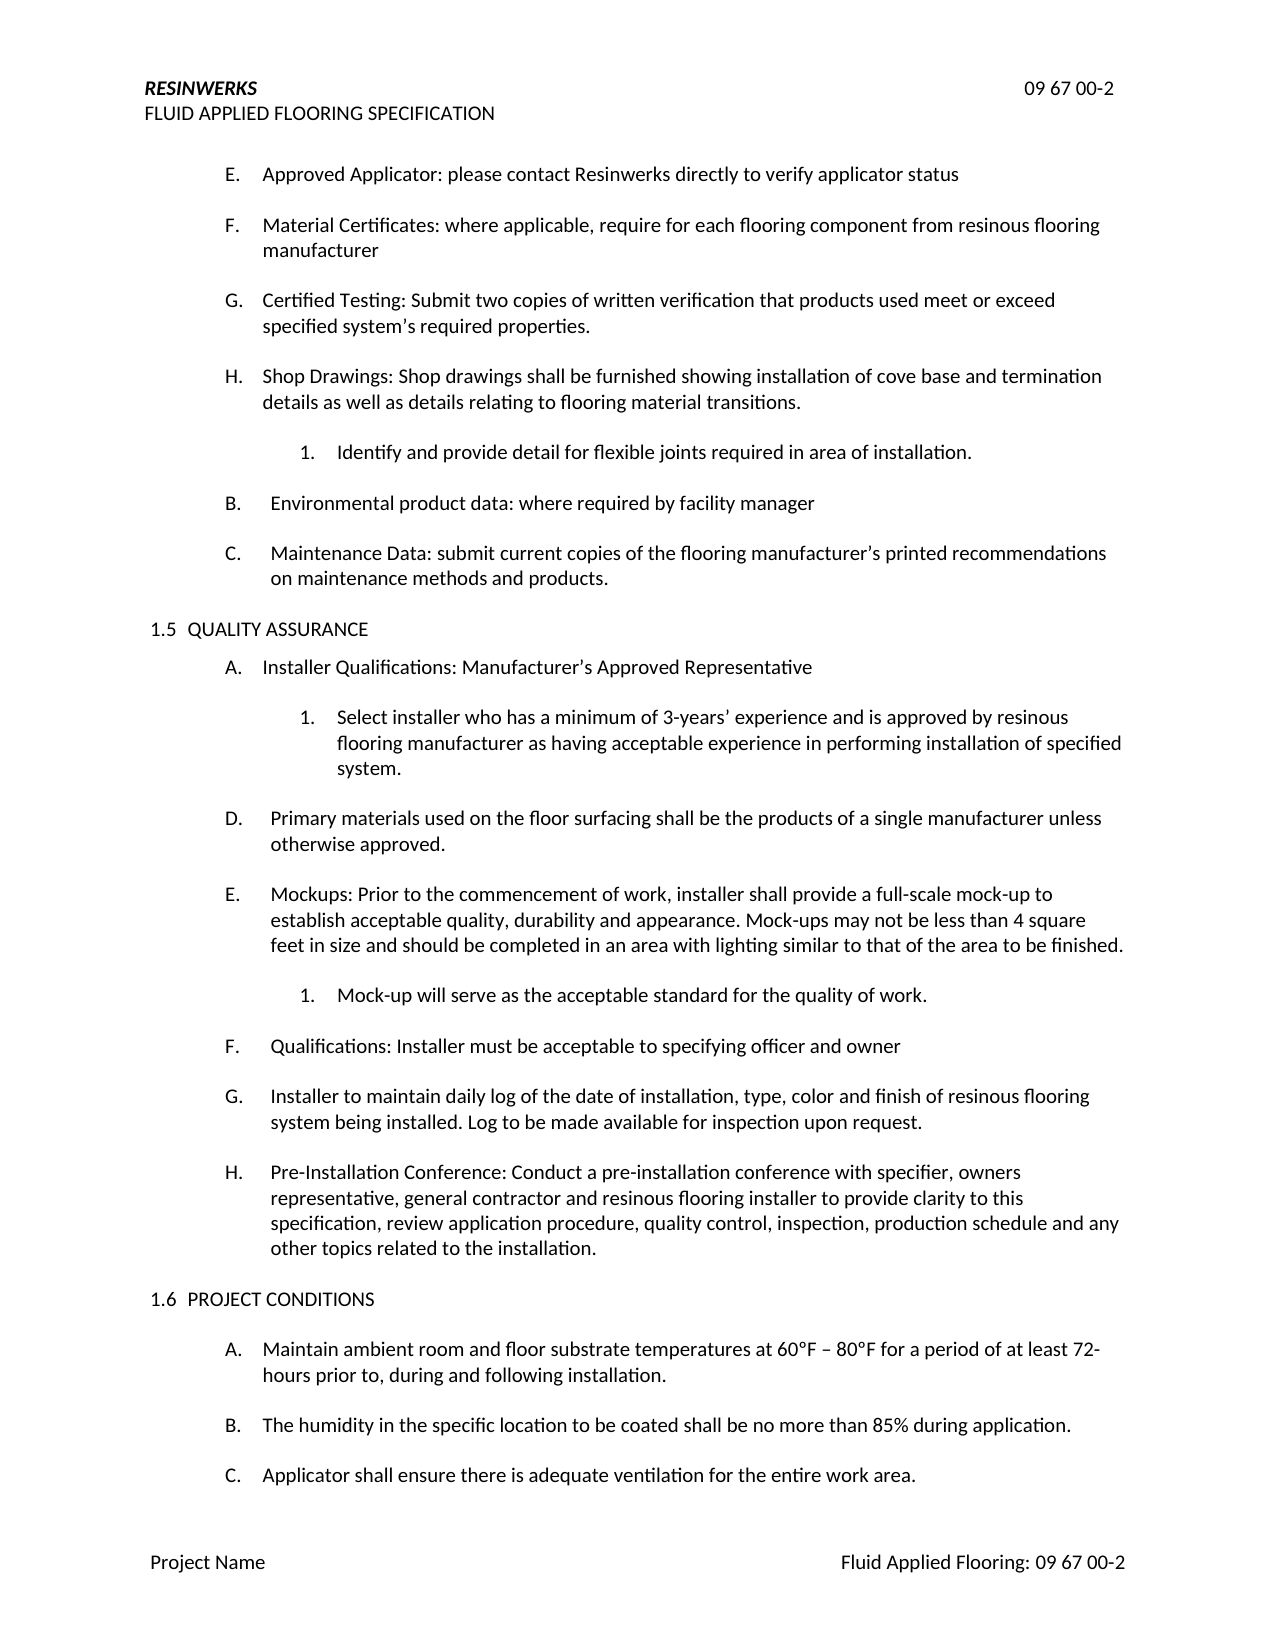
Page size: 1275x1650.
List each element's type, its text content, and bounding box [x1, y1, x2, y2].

list Primary materials used on the floor surfacing shall be the products of a single manufacturer unless otherwise approved. [225, 806, 1125, 856]
list Certified Testing: Submit two copies of written verification that products used meet or exceed specified system’s required properties. [225, 288, 1125, 338]
list Applicator shall ensure there is adequate ventilation for the entire work area. [225, 1463, 1125, 1488]
list Material Certificates: where applicable, require for each flooring component from resinous flooring manufacturer [225, 212, 1125, 263]
list Qualifications: Installer must be acceptable to specifying officer and owner [225, 1033, 1125, 1058]
list Approved Applicator: please contact Resinwerks directly to verify applicator status [225, 161, 1125, 187]
list The humidity in the specific location to be coated shall be no more than 85% during application. [225, 1412, 1125, 1438]
list Mock-up will serve as the acceptable standard for the quality of work. [299, 983, 1125, 1008]
list Installer to maintain daily log of the date of installation, type, color and finish of resinous flooring system being installed. Log to be made available for inspection upon request. [225, 1083, 1125, 1134]
list PROJECT CONDITIONS [150, 1286, 1125, 1311]
list Shop Drawings: Shop drawings shall be furnished showing installation of cove base and termination details as well as details relating to flooring material transitions. [225, 363, 1125, 414]
list Identify and provide detail for flexible joints required in area of installation. [299, 439, 1125, 465]
list Select installer who has a minimum of 3-years’ experience and is approved by resinous flooring manufacturer as having acceptable experience in performing installation of specified system. [299, 704, 1125, 781]
list Installer Qualifications: Manufacturer’s Approved Representative [225, 654, 1125, 679]
list QUALITY ASSURANCE [150, 616, 1125, 641]
list Pre-Installation Conference: Conduct a pre-installation conference with specifier, owners representative, general contractor and resinous flooring installer to provide clarity to this specification, review application procedure, quality control, inspection, production schedule and any other topics related to the installation. [225, 1159, 1125, 1261]
list Environmental product data: where required by facility manager [225, 490, 1125, 515]
list Mockups: Prior to the commencement of work, installer shall provide a full-scale mock-up to establish acceptable quality, durability and appearance. Mock-ups may not be less than 4 square feet in size and should be completed in an area with lighting similar to that of the area to be finished. [225, 881, 1125, 958]
list Maintenance Data: submit current copies of the flooring manufacturer’s printed recommendations on maintenance methods and products. [225, 540, 1125, 591]
list Maintain ambient room and floor substrate temperatures at 60ºF – 80ºF for a period of at least 72-hours prior to, during and following installation. [225, 1336, 1125, 1387]
